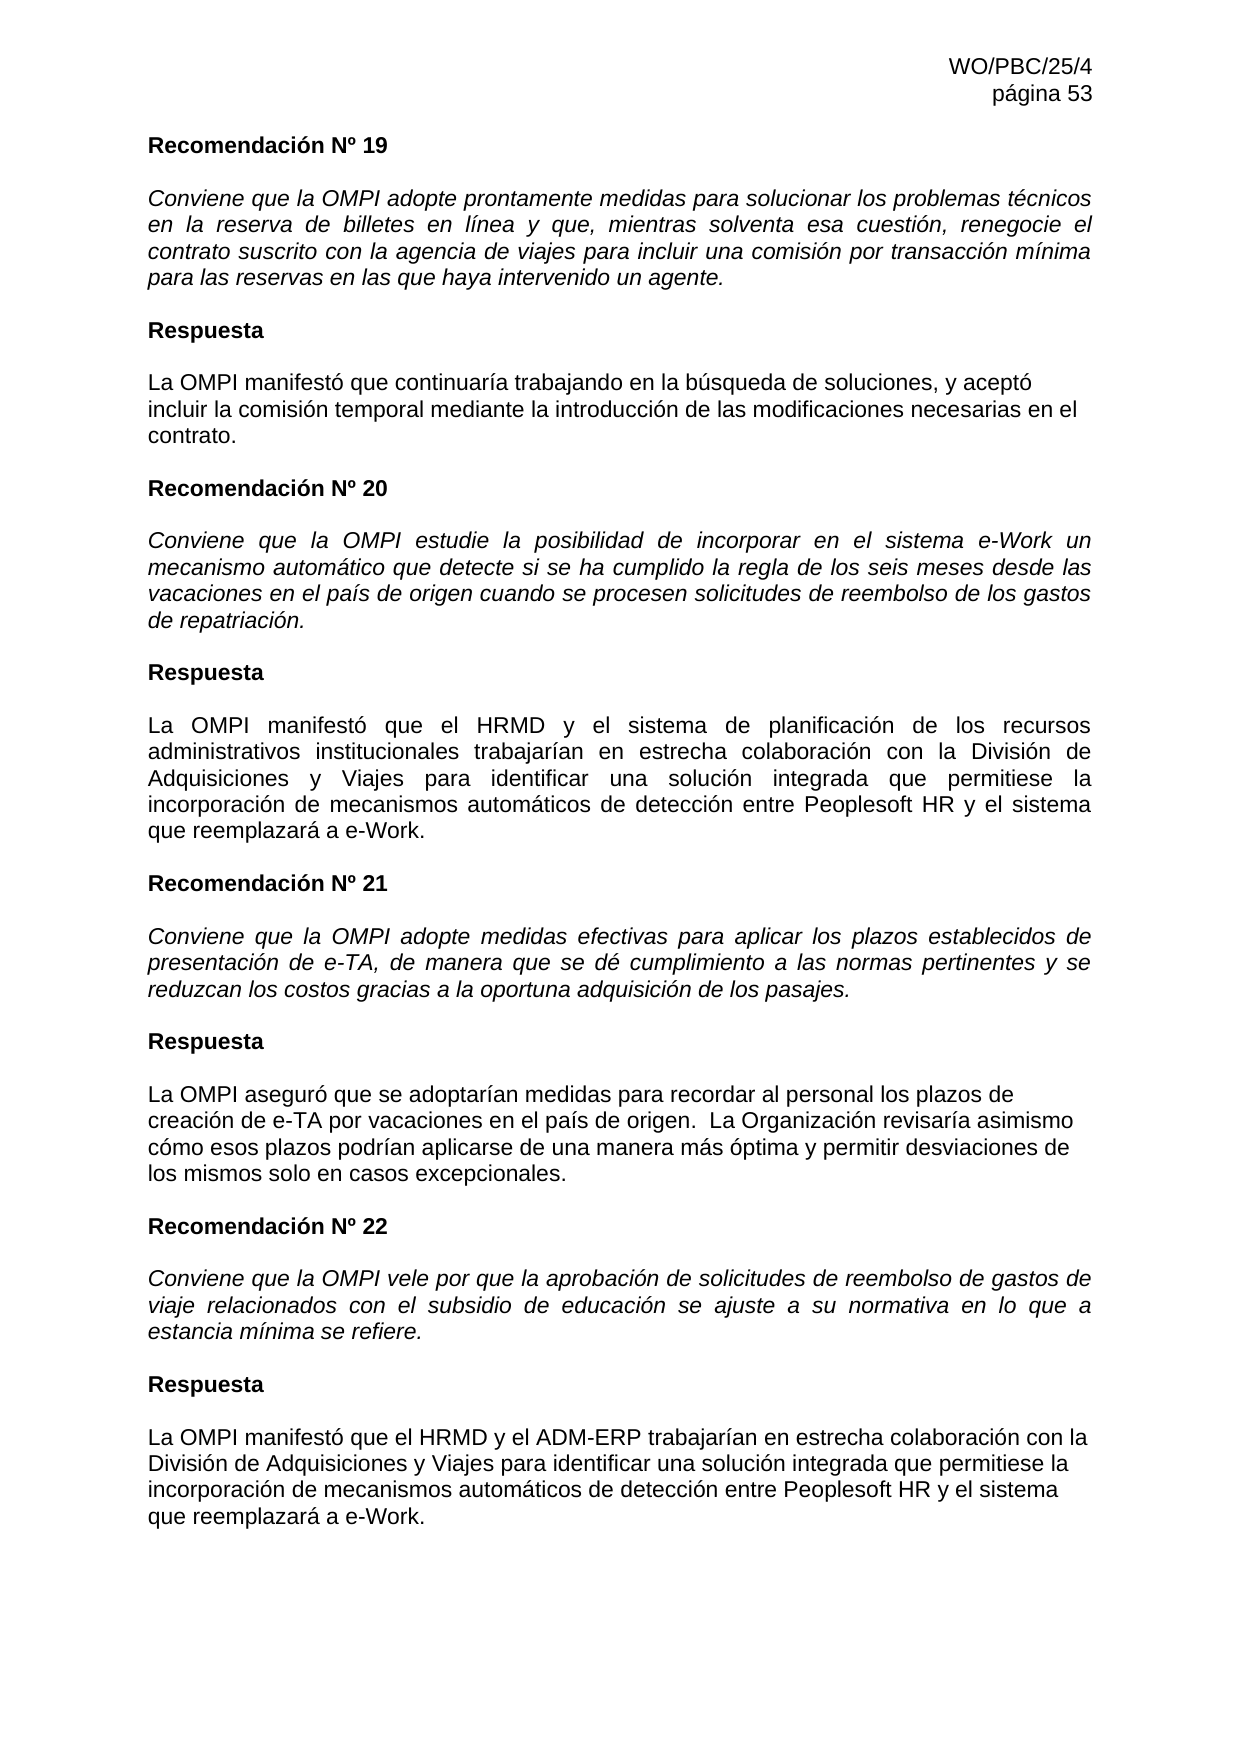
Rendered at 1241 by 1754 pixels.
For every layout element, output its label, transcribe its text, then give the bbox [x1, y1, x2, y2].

text Respuesta [148, 1028, 1092, 1054]
text La OMPI manifestó que continuaría trabajando en la búsqueda de soluciones, y aceptó incluir la comisión temporal mediante la introducción de las modificaciones necesarias en el contrato. [148, 369, 1092, 448]
text Conviene que la OMPI adopte medidas efectivas para aplicar los plazos establecidos de presentación de e-TA, de manera que se dé cumplimiento a las normas pertinentes y se reduzcan los costos gracias a la oportuna adquisición de los pasajes. [148, 923, 1092, 1002]
text Respuesta [148, 659, 1092, 686]
text Conviene que la OMPI estudie la posibilidad de incorporar en el sistema e-Work un mecanismo automático que detecte si se ha cumplido la regla de los seis meses desde las vacaciones en el país de origen cuando se procesen solicitudes de reembolso de los gastos de repatriación. [148, 527, 1092, 633]
text Conviene que la OMPI adopte prontamente medidas para solucionar los problemas técnicos en la reserva de billetes en línea y que, mientras solventa esa cuestión, renegocie el contrato suscrito con la agencia de viajes para incluir una comisión por transacción mínima para las reservas en las que haya intervenido un agente. [148, 185, 1092, 290]
text Recomendación Nº 21 [148, 870, 1092, 896]
text La OMPI manifestó que el HRMD y el ADM-ERP trabajarían en estrecha colaboración con la División de Adquisiciones y Viajes para identificar una solución integrada que permitiese la incorporación de mecanismos automáticos de detección entre Peoplesoft HR y el sistema que reemplazará a e-Work. [148, 1423, 1092, 1529]
text La OMPI aseguró que se adoptarían medidas para recordar al personal los plazos de creación de e-TA por vacaciones en el país de origen. La Organización revisaría asimismo cómo esos plazos podrían aplicarse de una manera más óptima y permitir desviaciones de los mismos solo en casos excepcionales. [148, 1081, 1092, 1186]
text La OMPI manifestó que el HRMD y el sistema de planificación de los recursos administrativos institucionales trabajarían en estrecha colaboración con la División de Adquisiciones y Viajes para identificar una solución integrada que permitiese la incorporación de mecanismos automáticos de detección entre Peoplesoft HR y el sistema que reemplazará a e-Work. [148, 712, 1092, 844]
text Conviene que la OMPI vele por que la aprobación de solicitudes de reembolso de gastos de viaje relacionados con el subsidio de educación se ajuste a su normativa en lo que a estancia mínima se refiere. [148, 1265, 1092, 1344]
text Recomendación Nº 22 [148, 1213, 1092, 1239]
text Recomendación Nº 19 [148, 132, 1092, 158]
text Respuesta [148, 1371, 1092, 1397]
text Recomendación Nº 20 [148, 475, 1092, 501]
text Respuesta [148, 317, 1092, 343]
